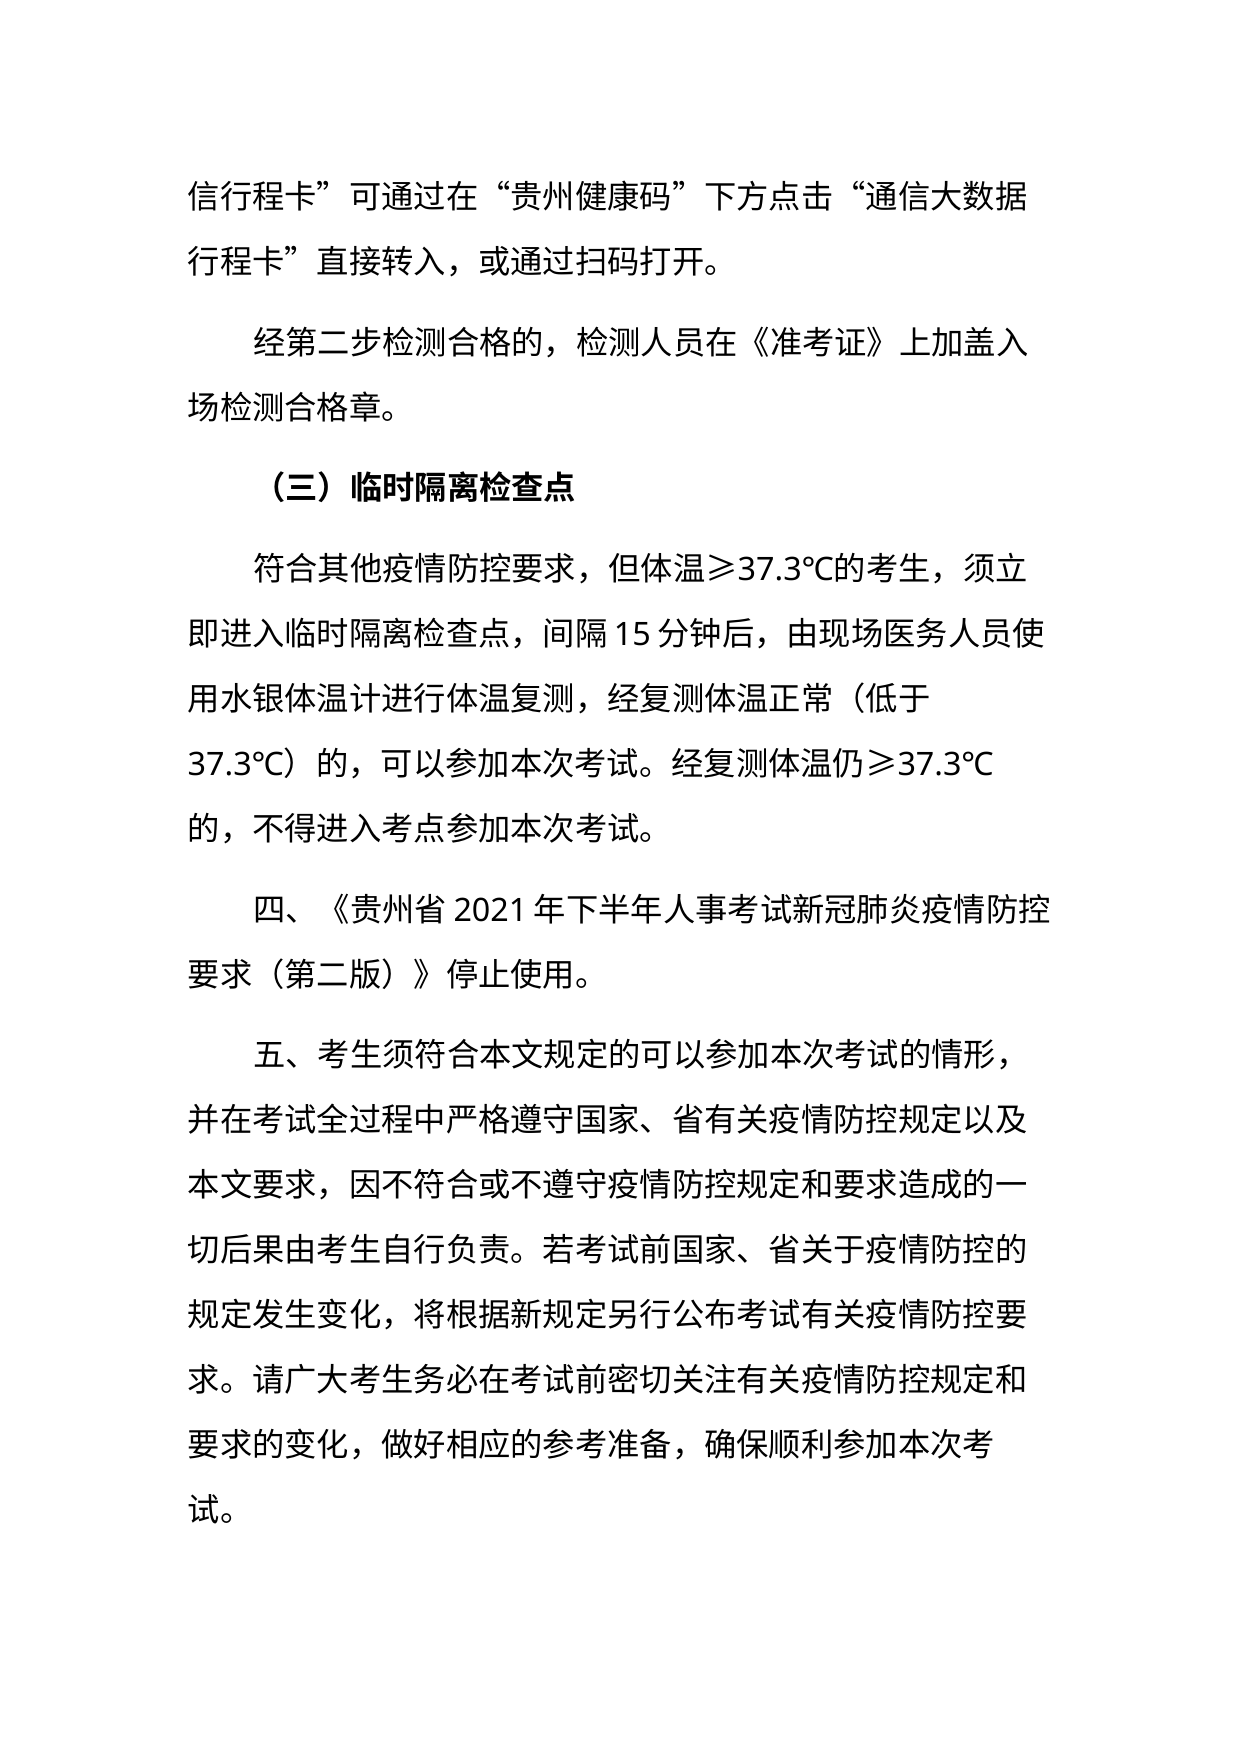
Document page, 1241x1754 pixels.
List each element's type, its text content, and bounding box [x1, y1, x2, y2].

text 五、考生须符合本文规定的可以参加本次考试的情形，并在考试全过程中严格遵守国家、省有关疫情防控规定以及本文要求，因不符合或不遵守疫情防控规定和要求造成的一切后果由考生自行负责。若考试前国家、省关于疫情防控的规定发生变化，将根据新规定另行公布考试有关疫情防控要求。请广大考生务必在考试前密切关注有关疫情防控规定和要求的变化，做好相应的参考准备，确保顺利参加本次考试。 [187, 1020, 1053, 1540]
text （三）临时隔离检查点 [187, 453, 1053, 518]
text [187, 162, 1053, 292]
text 符合其他疫情防控要求，但体温≥37.3℃的考生，须立即进入临时隔离检查点，间隔15分钟后，由现场医务人员使用水银体温计进行体温复测，经复测体温正常（低于37.3℃）的，可以参加本次考试。经复测体温仍≥37.3℃的，不得进入考点参加本次考试。 [187, 534, 1053, 859]
text 四、《贵州省2021年下半年人事考试新冠肺炎疫情防控要求（第二版）》停止使用。 [187, 874, 1053, 1004]
text 经第二步检测合格的，检测人员在《准考证》上加盖入场检测合格章。 [187, 308, 1053, 438]
